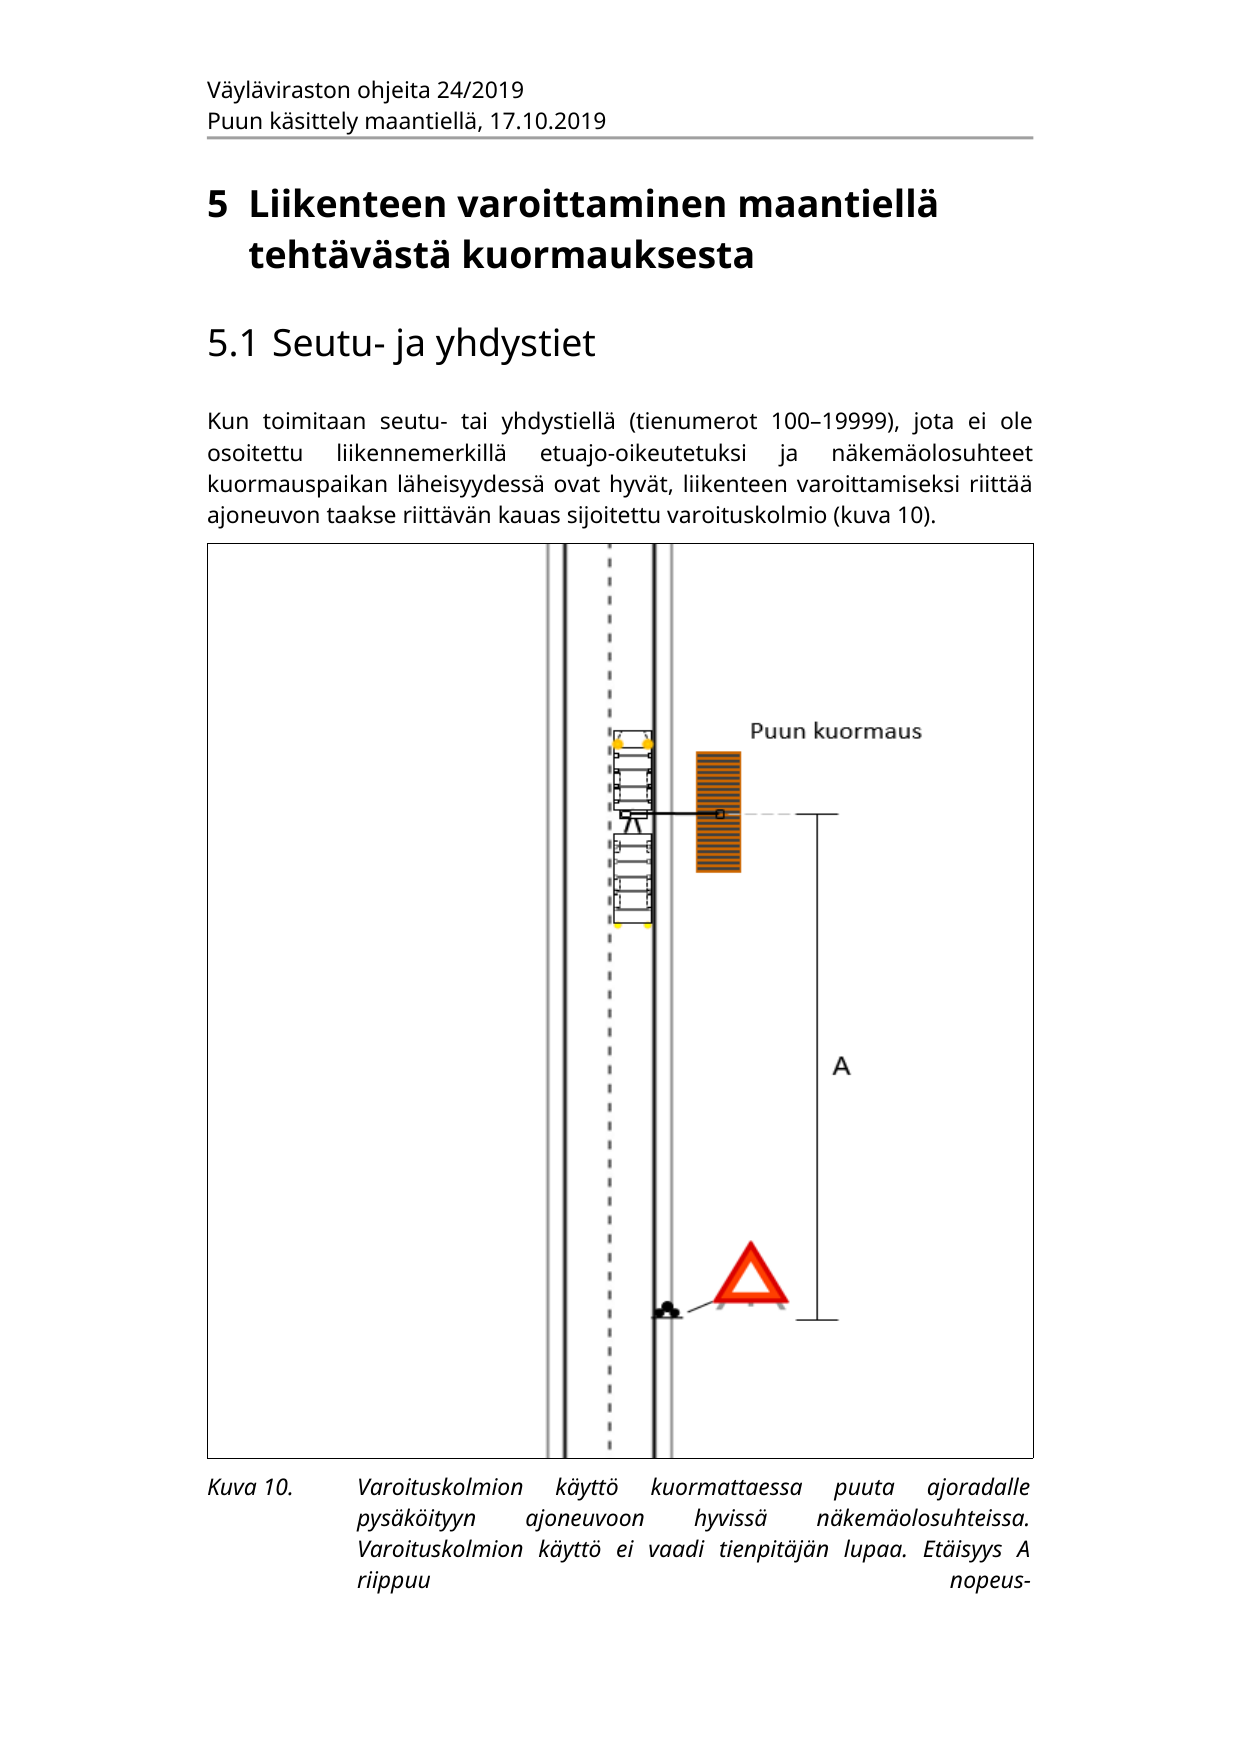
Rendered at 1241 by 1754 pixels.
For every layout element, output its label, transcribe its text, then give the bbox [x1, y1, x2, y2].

subtitle Liikenteen varoittaminen maantiellä tehtävästä kuormauksesta [207, 177, 1033, 279]
subtitle Seutu- ja yhdystiet [207, 317, 1033, 368]
picture [208, 544, 1033, 1458]
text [207, 1471, 1033, 1596]
text Kun toimitaan seutu- tai yhdystiellä (tienumerot 100–19999), jota ei ole osoitettu liikennemerkillä etuajo-oikeutetuksi ja näkemäolosuhteet kuormauspaikan läheisyydessä ovat hyvät, liikenteen varoittamiseksi riittää ajoneuvon taakse riittävän kauas sijoitettu varoituskolmio (kuva 10). [207, 405, 1033, 530]
